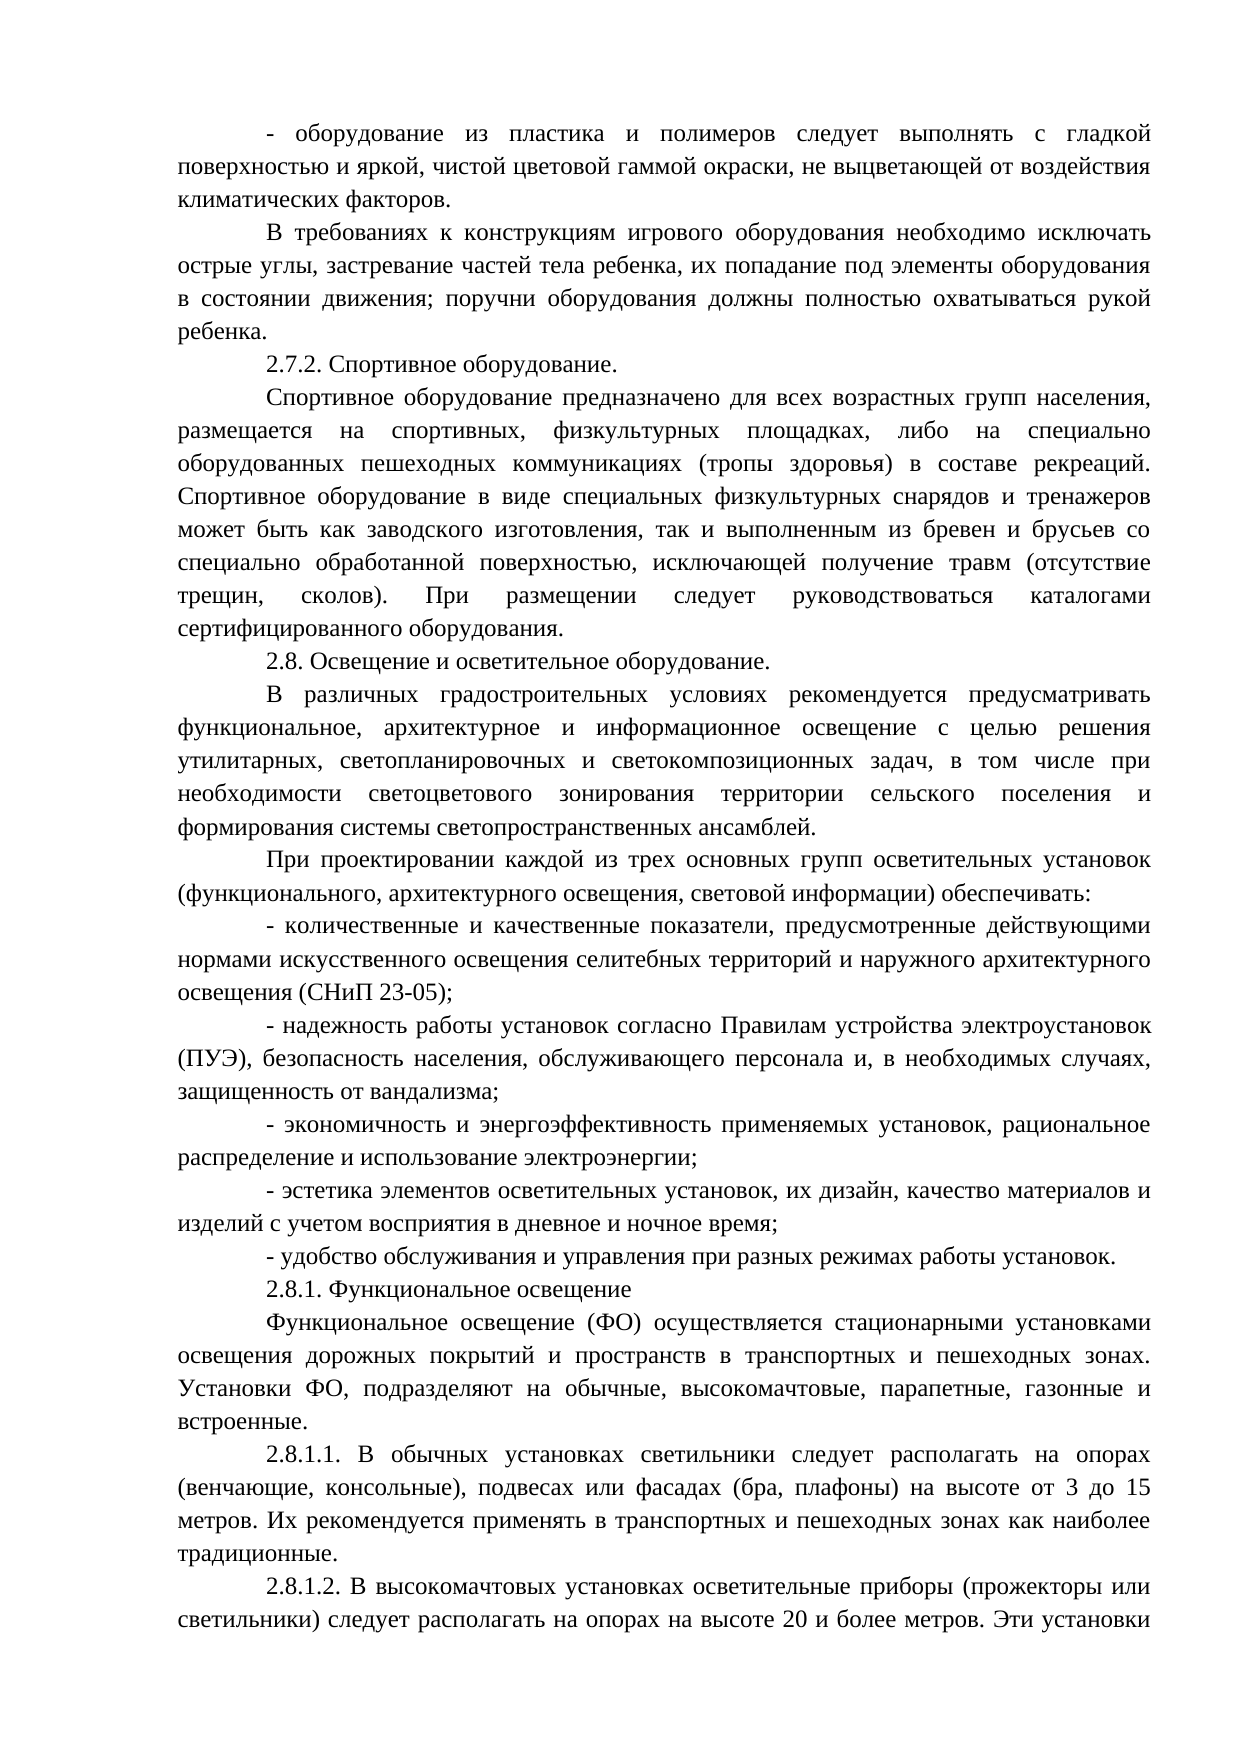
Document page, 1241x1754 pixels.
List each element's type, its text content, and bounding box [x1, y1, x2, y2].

text - надежность работы установок согласно Правилам устройства электроустановок (ПУЭ), безопасность населения, обслуживающего персонала и, в необходимых случаях, защищенность от вандализма; [177, 1010, 1152, 1104]
text - эстетика элементов осветительных установок, их дизайн, качество материалов и изделий с учетом восприятия в дневное и ночное время; [177, 1175, 1152, 1237]
text - экономичность и энергоэффективность применяемых установок, рациональное распределение и использование электроэнергии; [177, 1109, 1152, 1171]
text Функциональное освещение (ФО) осуществляется стационарными установками освещения дорожных покрытий и пространств в транспортных и пешеходных зонах. Установки ФО, подразделяют на обычные, высокомачтовые, парапетные, газонные и встроенные. [177, 1307, 1152, 1435]
text 2.8. Освещение и осветительное оборудование. [177, 646, 1152, 675]
text В различных градостроительных условиях рекомендуется предусматривать функциональное, архитектурное и информационное освещение с целью решения утилитарных, светопланировочных и светокомпозиционных задач, в том числе при необходимости светоцветового зонирования территории сельского поселения и формирования системы светопространственных ансамблей. [177, 679, 1152, 840]
text 2.8.1.1. В обычных установках светильники следует располагать на опорах (венчающие, консольные), подвесах или фасадах (бра, плафоны) на высоте от 3 до 15 метров. Их рекомендуется применять в транспортных и пешеходных зонах как наиболее традиционные. [177, 1439, 1152, 1567]
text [177, 1571, 1152, 1633]
text - количественные и качественные показатели, предусмотренные действующими нормами искусственного освещения селитебных территорий и наружного архитектурного освещения (СНиП 23-05); [177, 911, 1152, 1005]
text Спортивное оборудование предназначено для всех возрастных групп населения, размещается на спортивных, физкультурных площадках, либо на специально оборудованных пешеходных коммуникациях (тропы здоровья) в составе рекреаций. Спортивное оборудование в виде специальных физкультурных снарядов и тренажеров может быть как заводского изготовления, так и выполненным из бревен и брусьев со специально обработанной поверхностью, исключающей получение травм (отсутствие трещин, сколов). При размещении следует руководствоваться каталогами сертифицированного оборудования. [177, 382, 1152, 642]
text В требованиях к конструкциям игрового оборудования необходимо исключать острые углы, застревание частей тела ребенка, их попадание под элементы оборудования в состоянии движения; поручни оборудования должны полностью охватываться рукой ребенка. [177, 217, 1152, 345]
text - оборудование из пластика и полимеров следует выполнять с гладкой поверхностью и яркой, чистой цветовой гаммой окраски, не выцветающей от воздействия климатических факторов. [177, 118, 1152, 213]
text 2.8.1. Функциональное освещение [177, 1274, 1152, 1303]
text При проектировании каждой из трех основных групп осветительных установок (функционального, архитектурного освещения, световой информации) обеспечивать: [177, 844, 1152, 906]
text 2.7.2. Спортивное оборудование. [177, 349, 1152, 378]
text - удобство обслуживания и управления при разных режимах работы установок. [177, 1241, 1152, 1269]
